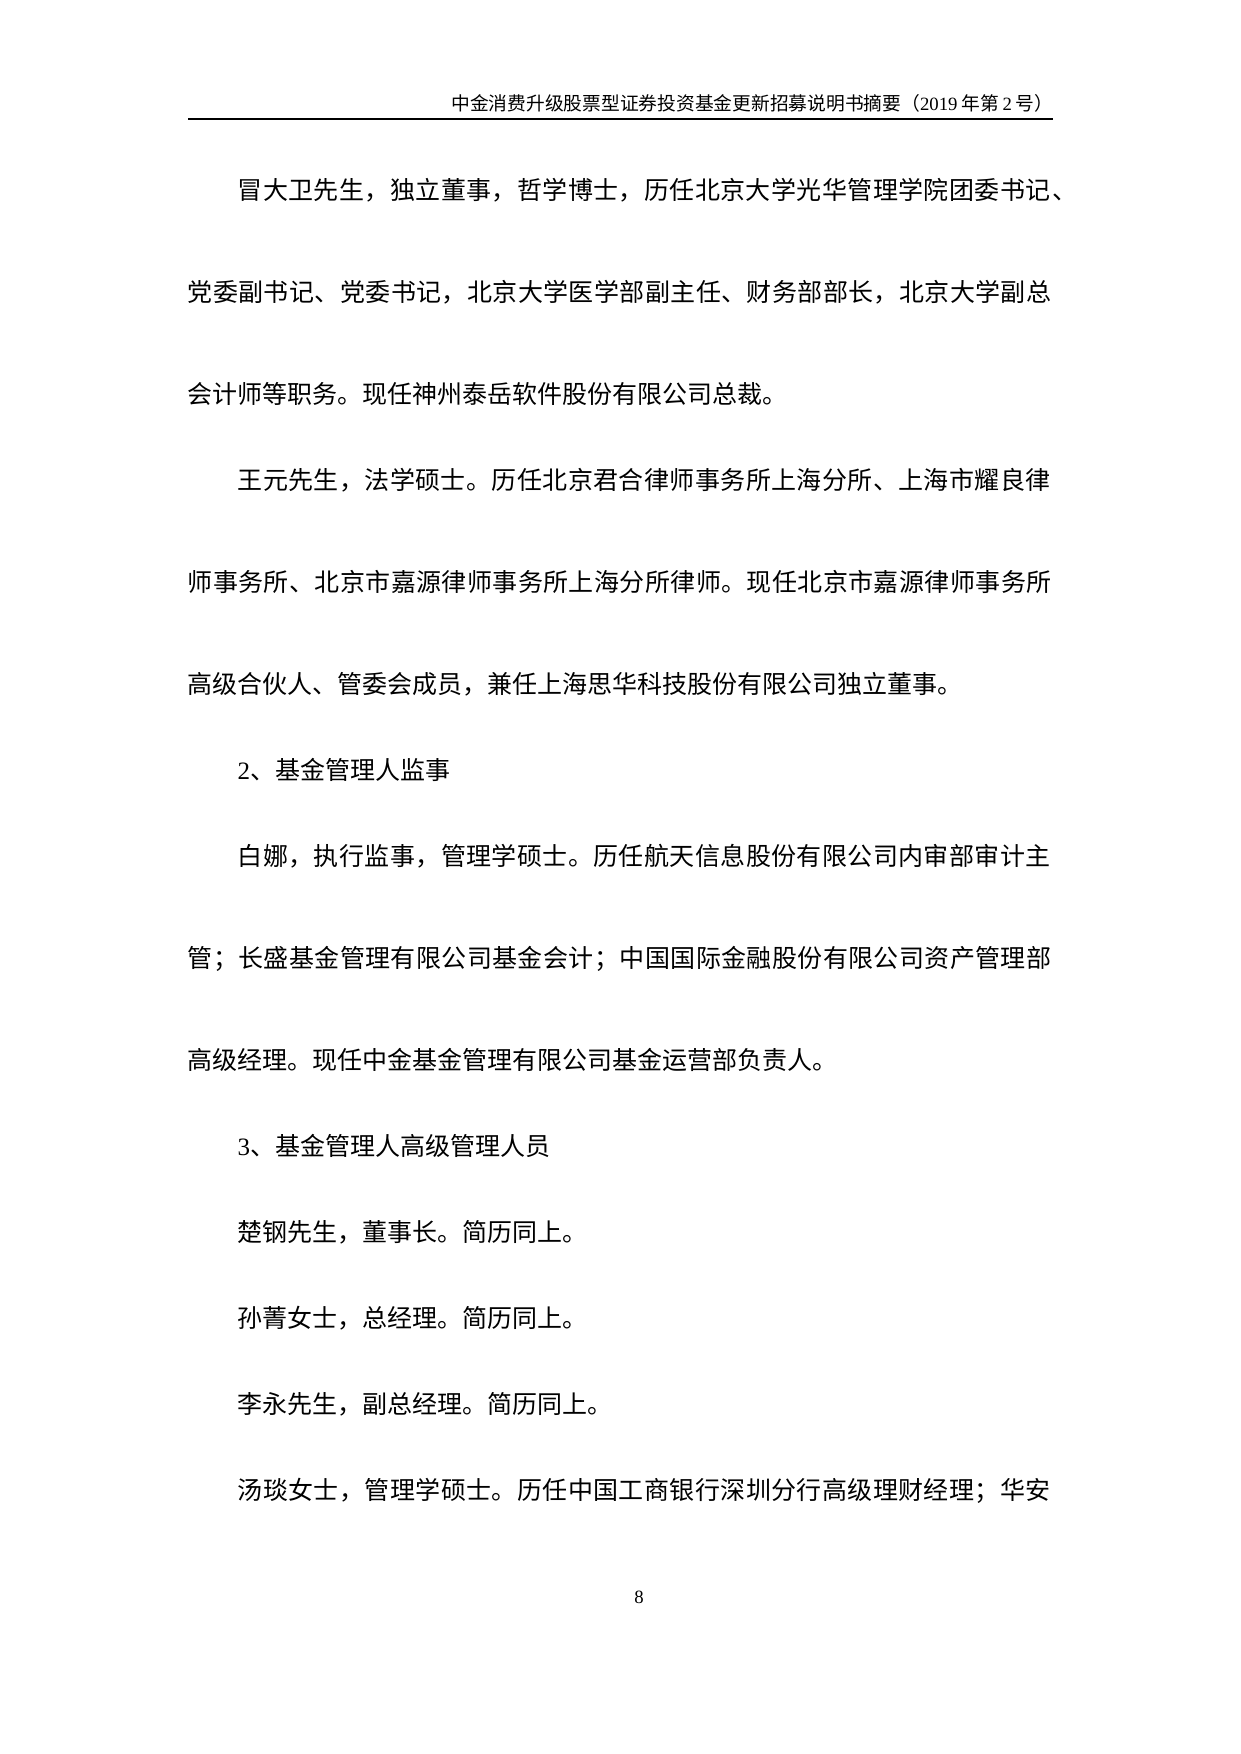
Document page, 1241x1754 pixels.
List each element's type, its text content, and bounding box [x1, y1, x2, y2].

text 白娜，执行监事，管理学硕士。历任航天信息股份有限公司内审部审计主管；长盛基金管理有限公司基金会计；中国国际金融股份有限公司资产管理部高级经理。现任中金基金管理有限公司基金运营部负责人。 [187, 821, 1053, 1092]
text 孙菁女士，总经理。简历同上。 [187, 1282, 1053, 1350]
text 李永先生，副总经理。简历同上。 [187, 1368, 1053, 1436]
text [187, 1454, 1053, 1522]
text 3、基金管理人高级管理人员 [187, 1110, 1053, 1178]
text 王元先生，法学硕士。历任北京君合律师事务所上海分所、上海市耀良律师事务所、北京市嘉源律师事务所上海分所律师。现任北京市嘉源律师事务所高级合伙人、管委会成员，兼任上海思华科技股份有限公司独立董事。 [187, 445, 1053, 716]
text 冒大卫先生，独立董事，哲学博士，历任北京大学光华管理学院团委书记、党委副书记、党委书记，北京大学医学部副主任、财务部部长，北京大学副总会计师等职务。现任神州泰岳软件股份有限公司总裁。 [187, 155, 1053, 427]
text 楚钢先生，董事长。简历同上。 [187, 1196, 1053, 1264]
text 2、基金管理人监事 [187, 734, 1053, 802]
